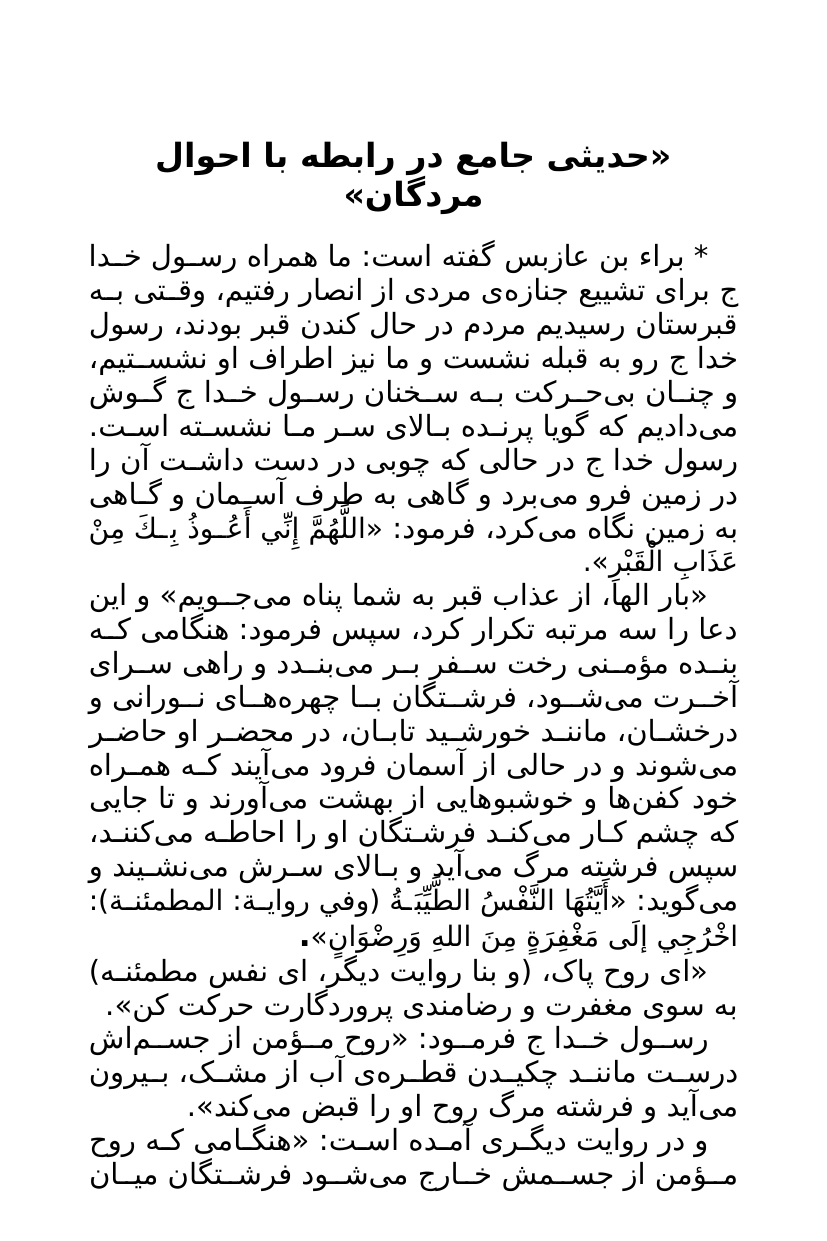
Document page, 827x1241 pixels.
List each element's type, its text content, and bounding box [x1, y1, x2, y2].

text «ای روح پاک، (و بنا روایت دیگر، ای نفس مطمئنه) به سوی مغفرت و رضامندی پروردگارت حرکت کن». [89, 954, 738, 1022]
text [89, 1124, 738, 1192]
text «بار الها، از عذاب قبر به شما پناه می‌جویم» و این دعا را سه مرتبه تکرار کرد، سپس فرمود: هنگامی که بنده مؤمنی رخت سفر بر می‌بندد و راهی سرای آخرت می‌شود، فرشتگان با چهره‌های نورانی و درخشان، مانند خورشید تابان، در محضر او حاضر می‌شوند و در حالی از آسمان فرود می‌آیند که همراه خود کفن‌ها و خوشبو‌هایی از بهشت می‌آورند و تا جایی که چشم کار می‌کند فرشتگان او را احاطه می‌کنند، سپس فرشته مرگ می‌آید و بالای سرش می‌نشیند و می‌گوید: «أَيَّتُهَا النَّفْسُ الطَّيِّبَةُ (وفي رواية: المطمئنة): اخْرُجِي إلَى مَغْفِرَةٍ مِنَ اللهِ وَرِضْوَانٍ». [89, 578, 738, 954]
text رسول خدا ج فرمود: «روح مؤمن از جسم‌اش درست مانند چکیدن قطره‌ی آب از مشک، بیرون می‌آید و فرشته مرگ روح او را قبض می‌کند». [89, 1022, 738, 1124]
text * براء بن عازبس گفته است: ما همراه رسول خدا ج برای تشییع جنازه‌ی مردی از انصار رفتیم، وقتی به قبرستان رسیدیم مردم در حال کندن قبر بودند، رسول خدا ج رو به قبله نشست و ما نیز اطراف او نشستیم، و چنان بی‌حرکت به سخنان رسول خدا ج گوش می‌دادیم که گویا پرنده بالای سر ما نشسته است. رسول خدا ج در حالی که چوبی در دست داشت آن را در زمین فرو می‌برد و گاهی به طرف آسمان و گاهی به زمین نگاه می‌کرد، فرمود: «اللَّهُمَّ إِنِّي أَعُوذُ بِكَ مِنْ عَذَابِ الْقَبْرِ». [89, 240, 738, 578]
text «حدیثی جامع در رابطه با احوال مردگان» [89, 137, 738, 215]
